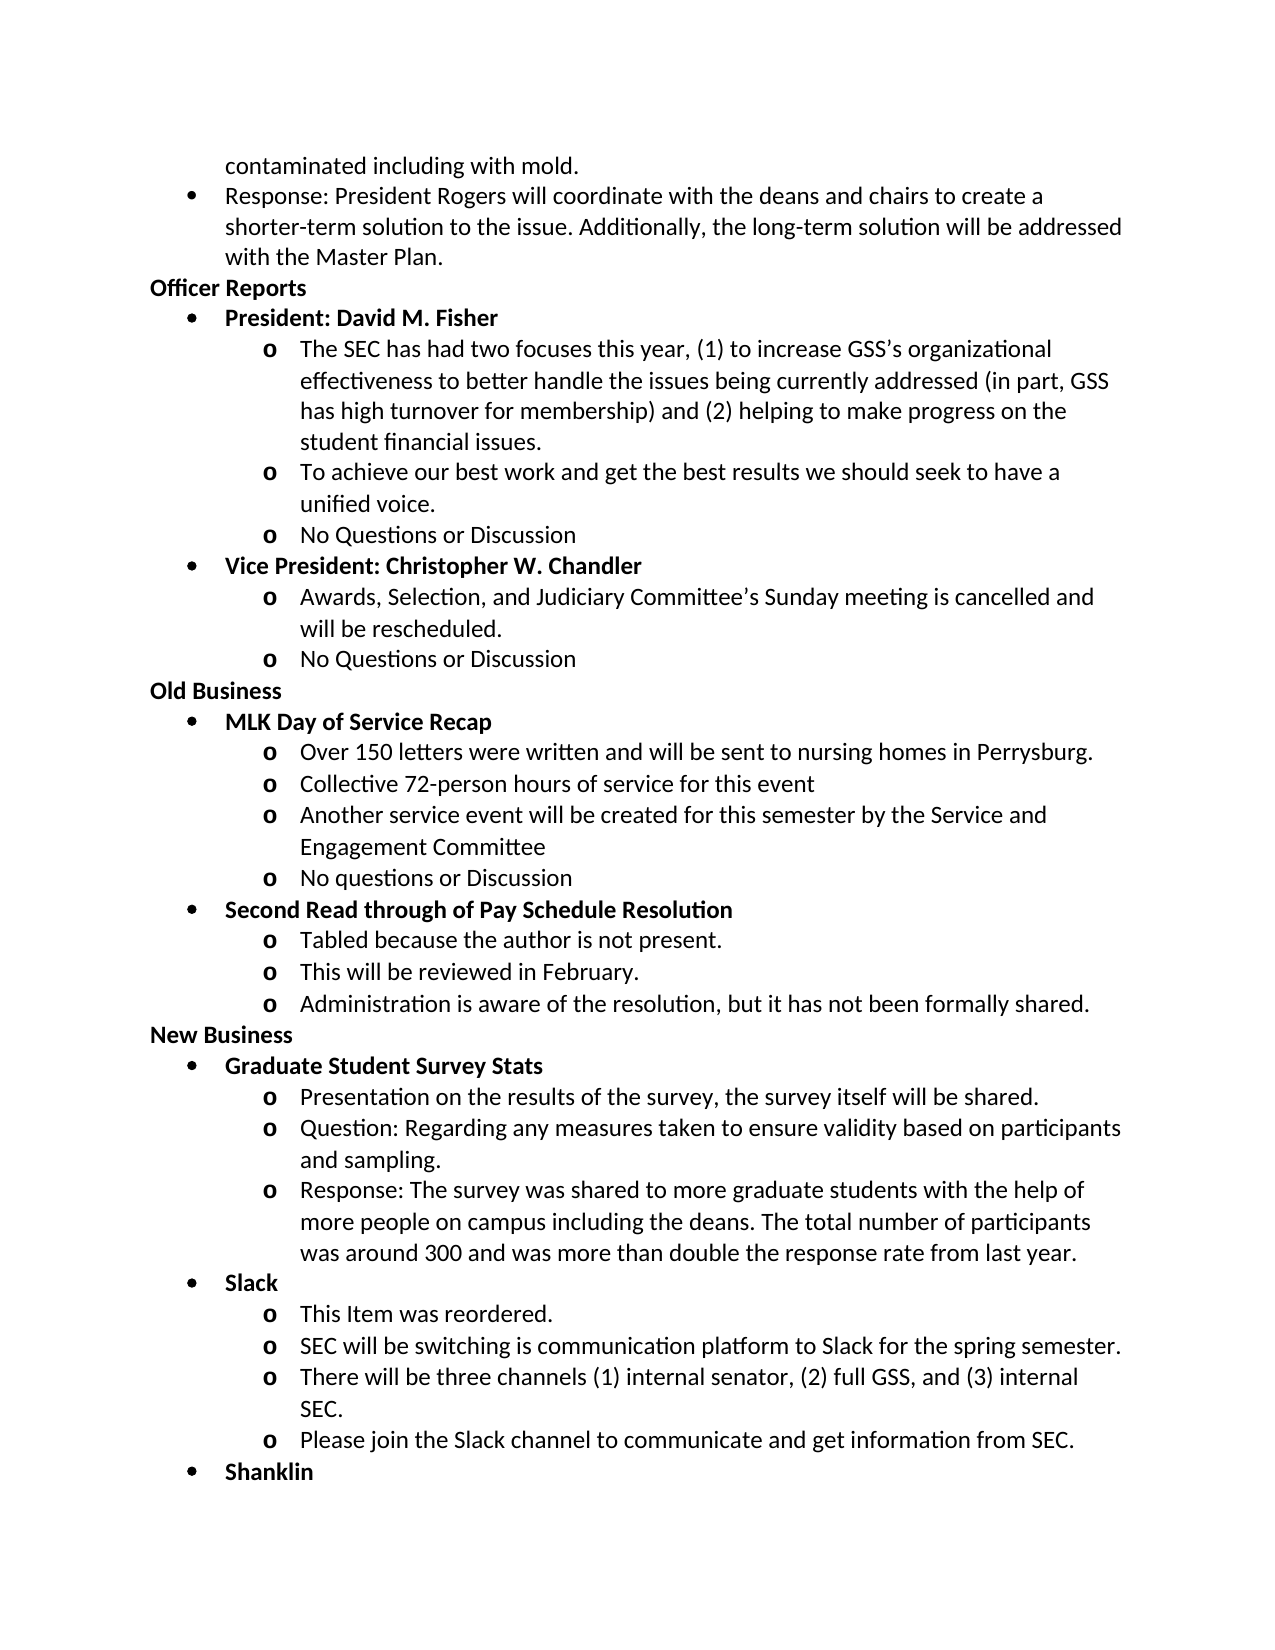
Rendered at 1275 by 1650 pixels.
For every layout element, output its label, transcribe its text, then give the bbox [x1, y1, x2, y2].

list There will be three channels (1) internal senator, (2) full GSS, and (3) internal SEC. [262, 1362, 1125, 1424]
list Response: President Rogers will coordinate with the deans and chairs to create a shorter-term solution to the issue. Additionally, the long-term solution will be addressed with the Master Plan. [187, 181, 1125, 272]
list No Questions or Discussion [262, 643, 1125, 675]
list Awards, Selection, and Judiciary Committee’s Sunday meeting is cancelled and will be rescheduled. [262, 581, 1125, 643]
list SEC will be switching is communication platform to Slack for the spring semester. [262, 1330, 1125, 1362]
text Old Business [150, 675, 1125, 706]
list MLK Day of Service Recap [187, 706, 1125, 736]
list No questions or Discussion [262, 862, 1125, 894]
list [187, 150, 1125, 181]
list Another service event will be created for this semester by the Service and Engagement Committee [262, 800, 1125, 862]
list Tabled because the author is not present. [262, 924, 1125, 956]
list This Item was reordered. [262, 1298, 1125, 1330]
list Collective 72-person hours of service for this event [262, 768, 1125, 800]
list This will be reviewed in February. [262, 956, 1125, 988]
list Administration is aware of the resolution, but it has not been formally shared. [262, 988, 1125, 1019]
list Vice President: Christopher W. Chandler [187, 551, 1125, 581]
list The SEC has had two focuses this year, (1) to increase GSS’s organizational effectiveness to better handle the issues being currently addressed (in part, GSS has high turnover for membership) and (2) helping to make progress on the student financial issues. [262, 333, 1125, 456]
text Officer Reports [150, 272, 1125, 303]
text New Business [150, 1019, 1125, 1050]
list To achieve our best work and get the best results we should seek to have a unified voice. [262, 456, 1125, 519]
list Over 150 letters were written and will be sent to nursing homes in Perrysburg. [262, 736, 1125, 768]
list Shanklin [187, 1456, 1125, 1486]
list Presentation on the results of the survey, the survey itself will be shared. [262, 1081, 1125, 1112]
list President: David M. Fisher [187, 303, 1125, 333]
list Slack [187, 1267, 1125, 1298]
list Response: The survey was shared to more graduate students with the help of more people on campus including the deans. The total number of participants was around 300 and was more than double the response rate from last year. [262, 1175, 1125, 1267]
list Question: Regarding any measures taken to ensure validity based on participants and sampling. [262, 1112, 1125, 1175]
list Second Read through of Pay Schedule Resolution [187, 894, 1125, 924]
list Graduate Student Survey Stats [187, 1050, 1125, 1081]
list Please join the Slack channel to communicate and get information from SEC. [262, 1424, 1125, 1456]
list No Questions or Discussion [262, 519, 1125, 551]
